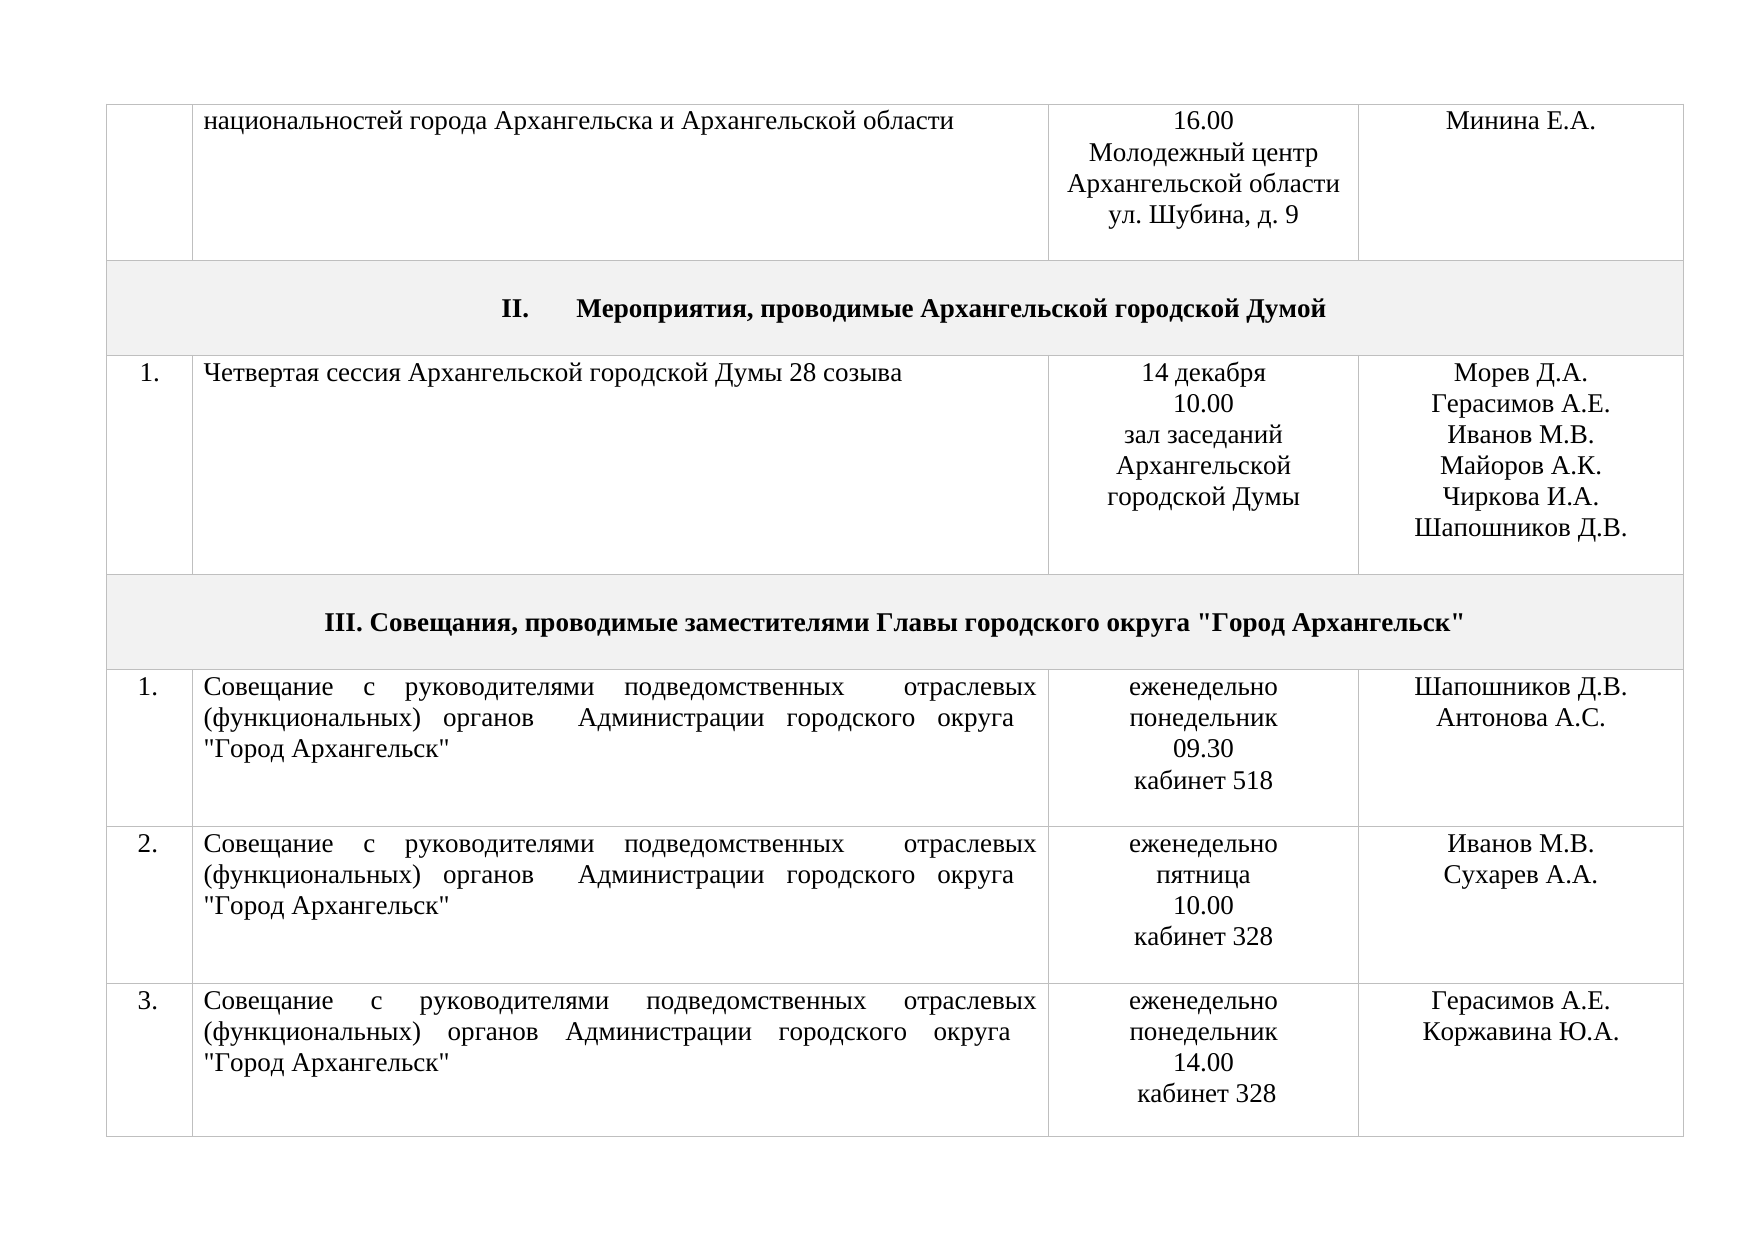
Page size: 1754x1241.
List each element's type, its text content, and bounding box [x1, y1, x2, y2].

table_cell Иванов М.В. Сухарев А.А. [1359, 827, 1683, 983]
table_cell 1. [107, 356, 192, 574]
table_cell Шапошников Д.В. Антонова А.С. [1359, 670, 1683, 826]
table_cell Четвертая сессия Архангельской городской Думы 28 созыва [193, 356, 1048, 574]
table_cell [1049, 984, 1358, 1136]
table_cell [1049, 105, 1358, 260]
table_cell Морев Д.А. Герасимов А.Е. Иванов М.В. Майоров А.К. Чиркова И.А. Шапошников Д.В. [1359, 356, 1683, 574]
table_cell Мероприятия, проводимые Архангельской городской Думой [107, 261, 1683, 355]
table_cell Совещание с руководителями подведомственных отраслевых (функциональных) органов Администрации городского округа "Город Архангельск" [193, 827, 1048, 983]
table_cell еженедельно понедельник 09.30 кабинет 518 [1049, 670, 1358, 826]
table_cell Совещание с руководителями подведомственных отраслевых (функциональных) органов Администрации городского округа "Город Архангельск" [193, 670, 1048, 826]
table_cell III. Совещания, проводимые заместителями Главы городского округа "Город Архангельск" [107, 575, 1683, 669]
table_cell [107, 670, 192, 826]
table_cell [193, 105, 1048, 260]
table_cell 14 декабря 10.00 зал заседаний Архангельской городской Думы [1049, 356, 1358, 574]
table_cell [193, 984, 1048, 1136]
table_cell [107, 984, 192, 1136]
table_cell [1359, 105, 1683, 260]
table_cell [1359, 984, 1683, 1136]
table_cell [107, 105, 192, 260]
table_cell [107, 827, 192, 983]
table_cell еженедельно пятница 10.00 кабинет 328 [1049, 827, 1358, 983]
